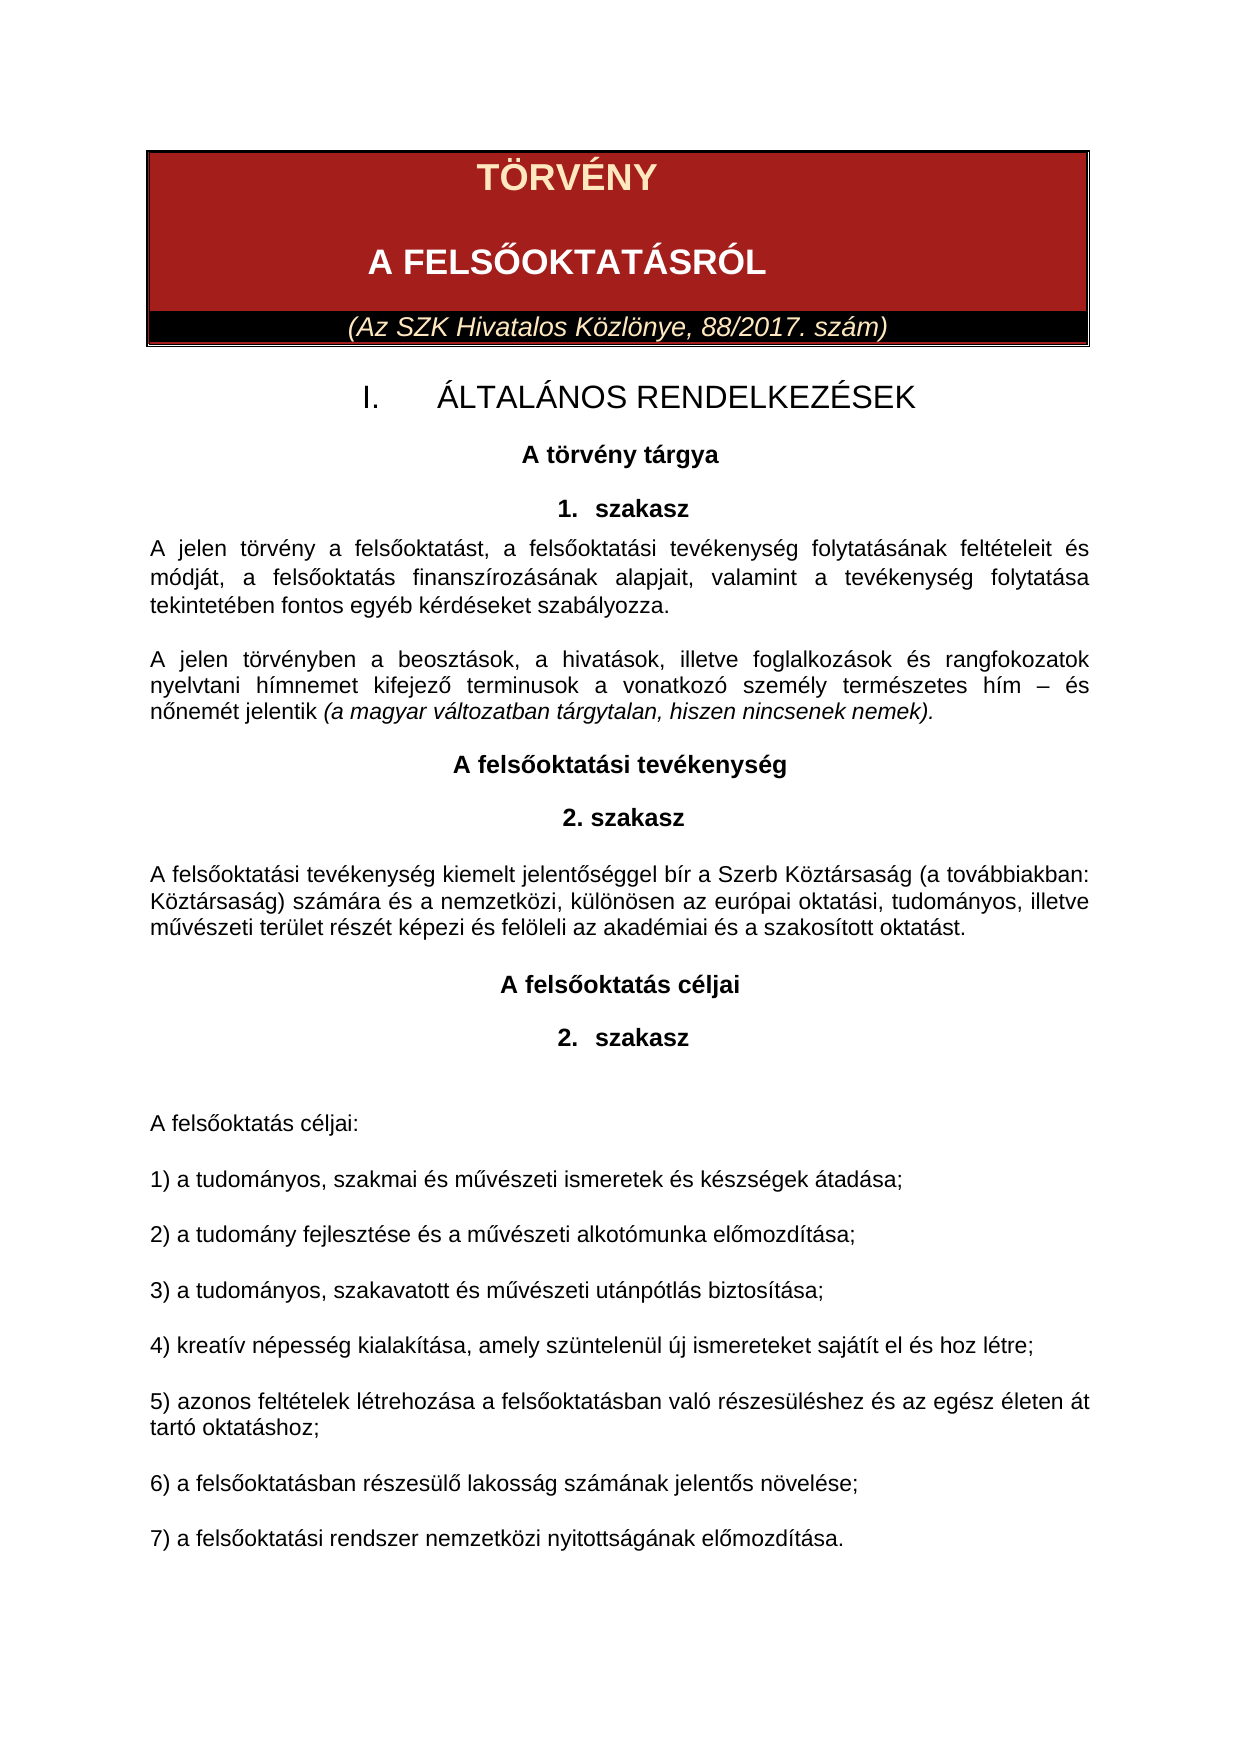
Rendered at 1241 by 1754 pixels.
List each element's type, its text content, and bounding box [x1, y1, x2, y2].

text A felsőoktatási tevékenység [150, 750, 1090, 778]
list szakasz [156, 494, 1090, 523]
text 2) a tudomány fejlesztése és a művészeti alkotómunka előmozdítása; [150, 1221, 1090, 1247]
text A felsőoktatás céljai: [150, 1110, 1090, 1136]
text A felsőoktatás céljai [150, 969, 1090, 998]
text 3) a tudományos, szakavatott és művészeti utánpótlás biztosítása; [150, 1277, 1090, 1303]
text A jelen törvényben a beosztások, a hivatások, illetve foglalkozások és rangfokozatok nyelvtani hímnemet kifejező terminusok a vonatkozó személy természetes hím – és nőnemét jelentik (a magyar változatban tárgytalan, hiszen nincsenek nemek). [150, 646, 1090, 725]
text 1) a tudományos, szakmai és művészeti ismeretek és készségek átadása; [150, 1166, 1090, 1192]
list ÁLTALÁNOS RENDELKEZÉSEK [187, 378, 1090, 415]
text A törvény tárgya [150, 440, 1090, 469]
text A jelen törvény a felsőoktatást, a felsőoktatási tevékenység folytatásának feltételeit és módját, a felsőoktatás finanszírozásának alapjait, valamint a tevékenység folytatása tekintetében fontos egyéb kérdéseket szabályozza. [150, 535, 1090, 618]
text 7) a felsőoktatási rendszer nemzetközi nyitottságának előmozdítása. [150, 1525, 1090, 1551]
table_header TÖRVÉNY A FELSŐOKTATÁSRÓL (Az SZK Hivatalos Közlönye, 88/2017. szám) [150, 153, 1086, 311]
text 5) azonos feltételek létrehozása a felsőoktatásban való részesüléshez és az egész életen át tartó oktatáshoz; [150, 1388, 1090, 1440]
text 2. szakasz [150, 803, 1090, 832]
text 4) kreatív népesség kialakítása, amely szüntelenül új ismereteket sajátít el és hoz létre; [150, 1332, 1090, 1358]
list szakasz [156, 1023, 1090, 1052]
text 6) a felsőoktatásban részesülő lakosság számának jelentős növelése; [150, 1469, 1090, 1496]
text A felsőoktatási tevékenység kiemelt jelentőséggel bír a Szerb Köztársaság (a továbbiakban: Köztársaság) számára és a nemzetközi, különösen az európai oktatási, tudományos, illetve művészeti terület részét képezi és felöleli az akadémiai és a szakosított oktatást. [150, 861, 1090, 940]
